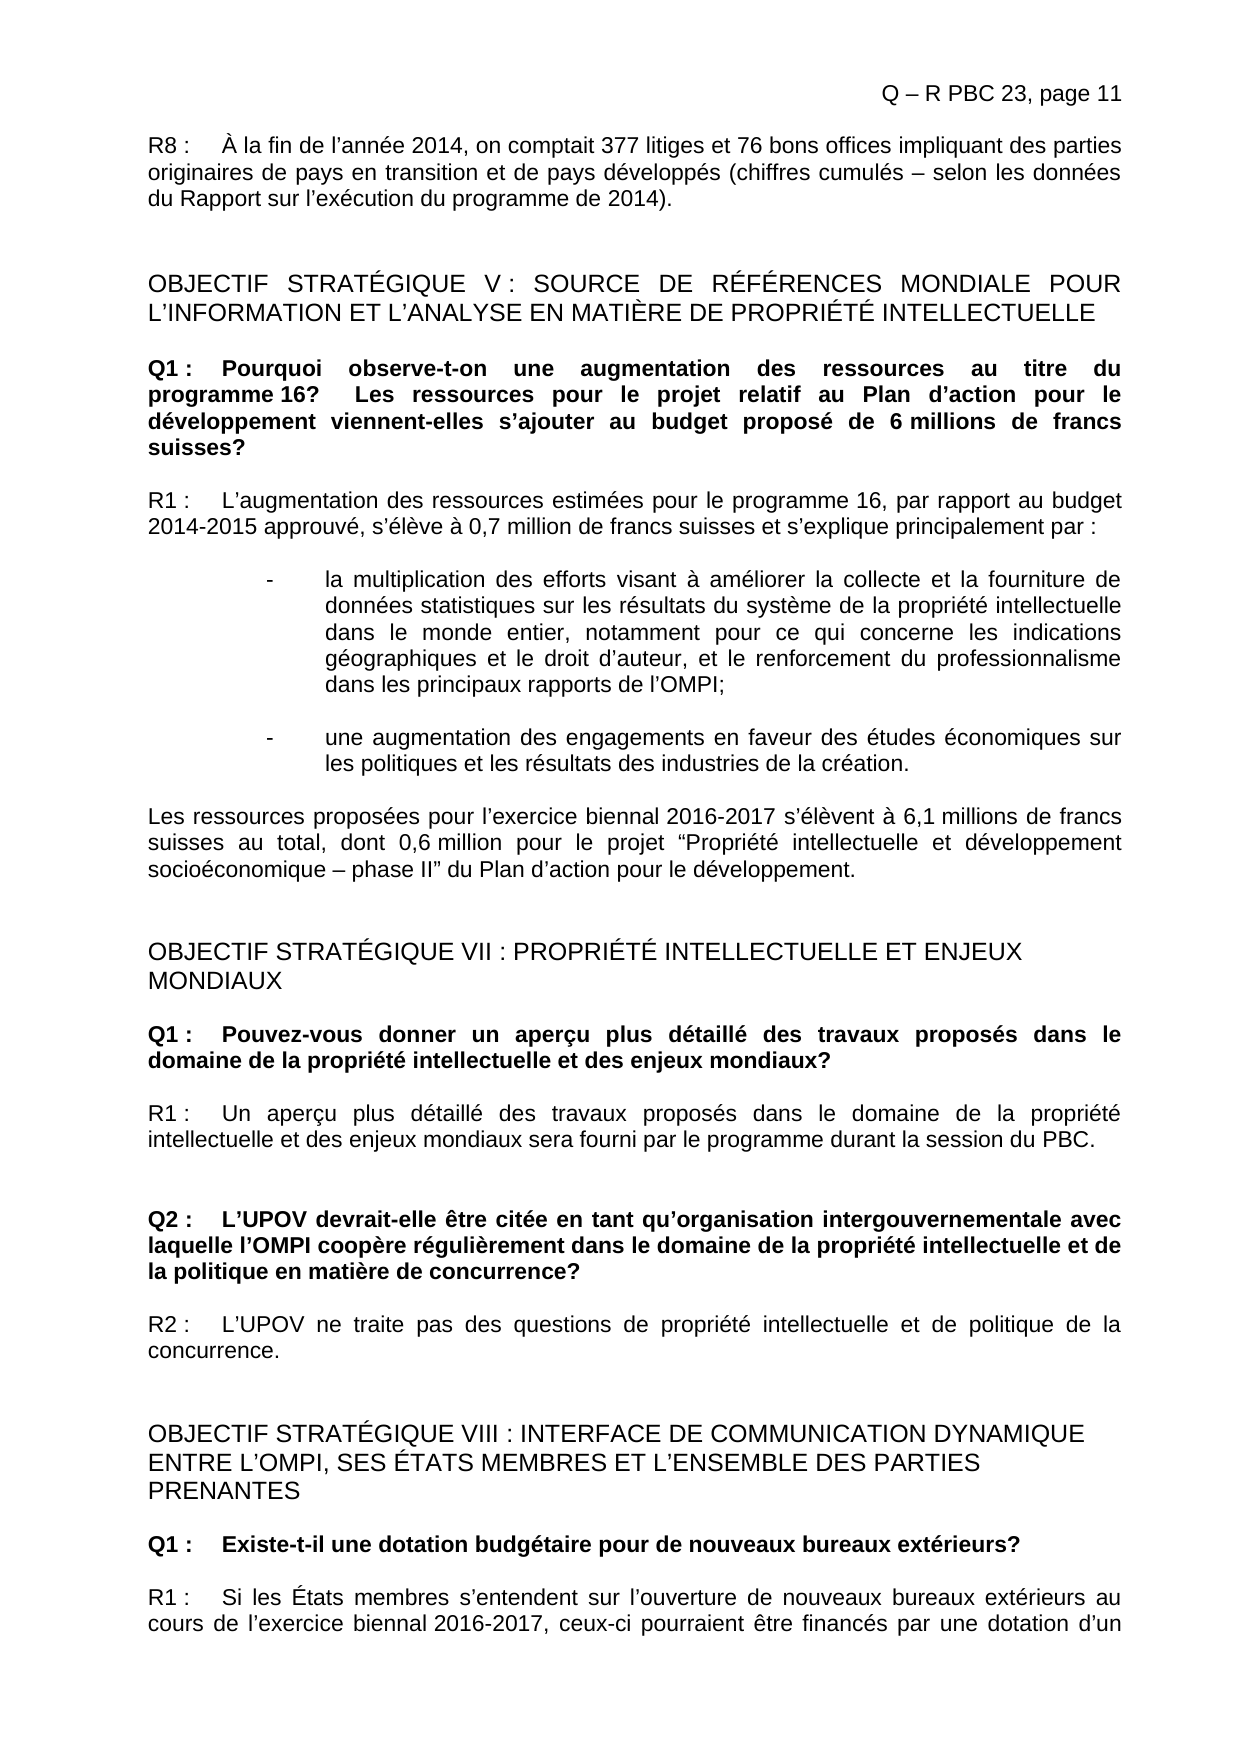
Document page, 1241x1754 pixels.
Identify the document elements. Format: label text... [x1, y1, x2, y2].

list une augmentation des engagements en faveur des études économiques sur les politiques et les résultats des industries de la création. [266, 724, 1122, 777]
text Les ressources proposées pour l’exercice biennal 2016-2017 s’élèvent à 6,1 millions de francs suisses au total, dont 0,6 million pour le projet “Propriété intellectuelle et développement socioéconomique – phase II” du Plan d’action pour le développement. [148, 803, 1122, 882]
text R8 : À la fin de l’année 2014, on comptait 377 litiges et 76 bons offices impliquant des parties originaires de pays en transition et de pays développés (chiffres cumulés – selon les données du Rapport sur l’exécution du programme de 2014). [148, 132, 1122, 211]
list la multiplication des efforts visant à améliorer la collecte et la fourniture de données statistiques sur les résultats du système de la propriété intellectuelle dans le monde entier, notamment pour ce qui concerne les indications géographiques et le droit d’auteur, et le renforcement du professionnalisme dans les principaux rapports de l’OMPI; [266, 566, 1122, 698]
text Q1 : Pourquoi observe-t-on une augmentation des ressources au titre du programme 16? Les ressources pour le projet relatif au Plan d’action pour le développement viennent-elles s’ajouter au budget proposé de 6 millions de francs suisses? [148, 355, 1122, 460]
text R1 : Un aperçu plus détaillé des travaux proposés dans le domaine de la propriété intellectuelle et des enjeux mondiaux sera fourni par le programme durant la session du PBC. [148, 1100, 1122, 1153]
list Q1 : Pouvez-vous donner un aperçu plus détaillé des travaux proposés dans le domaine de la propriété intellectuelle et des enjeux mondiaux? [148, 1021, 1122, 1074]
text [148, 1584, 1122, 1637]
list Q1 : Existe-t-il une dotation budgétaire pour de nouveaux bureaux extérieurs? [148, 1531, 1122, 1558]
text OBJECTIF STRATÉGIQUE VIII : Interface de communication dynamique entre l’OMPI, ses états membres et l’ensemble des parties prenantes [148, 1419, 1122, 1505]
text OBJECTIF STRATÉGIQUE V : Source de références mondiale pour l’information et l’analyse en matière de propriété intellectuelle [148, 269, 1122, 326]
text R1 : L’augmentation des ressources estimées pour le programme 16, par rapport au budget 2014-2015 approuvé, s’élève à 0,7 million de francs suisses et s’explique principalement par : [148, 487, 1122, 539]
text R2 : L’UPOV ne traite pas des questions de propriété intellectuelle et de politique de la concurrence. [148, 1311, 1122, 1364]
text OBJECTIF STRATÉGIQUE VII : Propriété intellectuelle et enjeux mondiaux [148, 937, 1122, 995]
text Q2 : L’UPOV devrait-elle être citée en tant qu’organisation intergouvernementale avec laquelle l’OMPI coopère régulièrement dans le domaine de la propriété intellectuelle et de la politique en matière de concurrence? [148, 1206, 1122, 1284]
